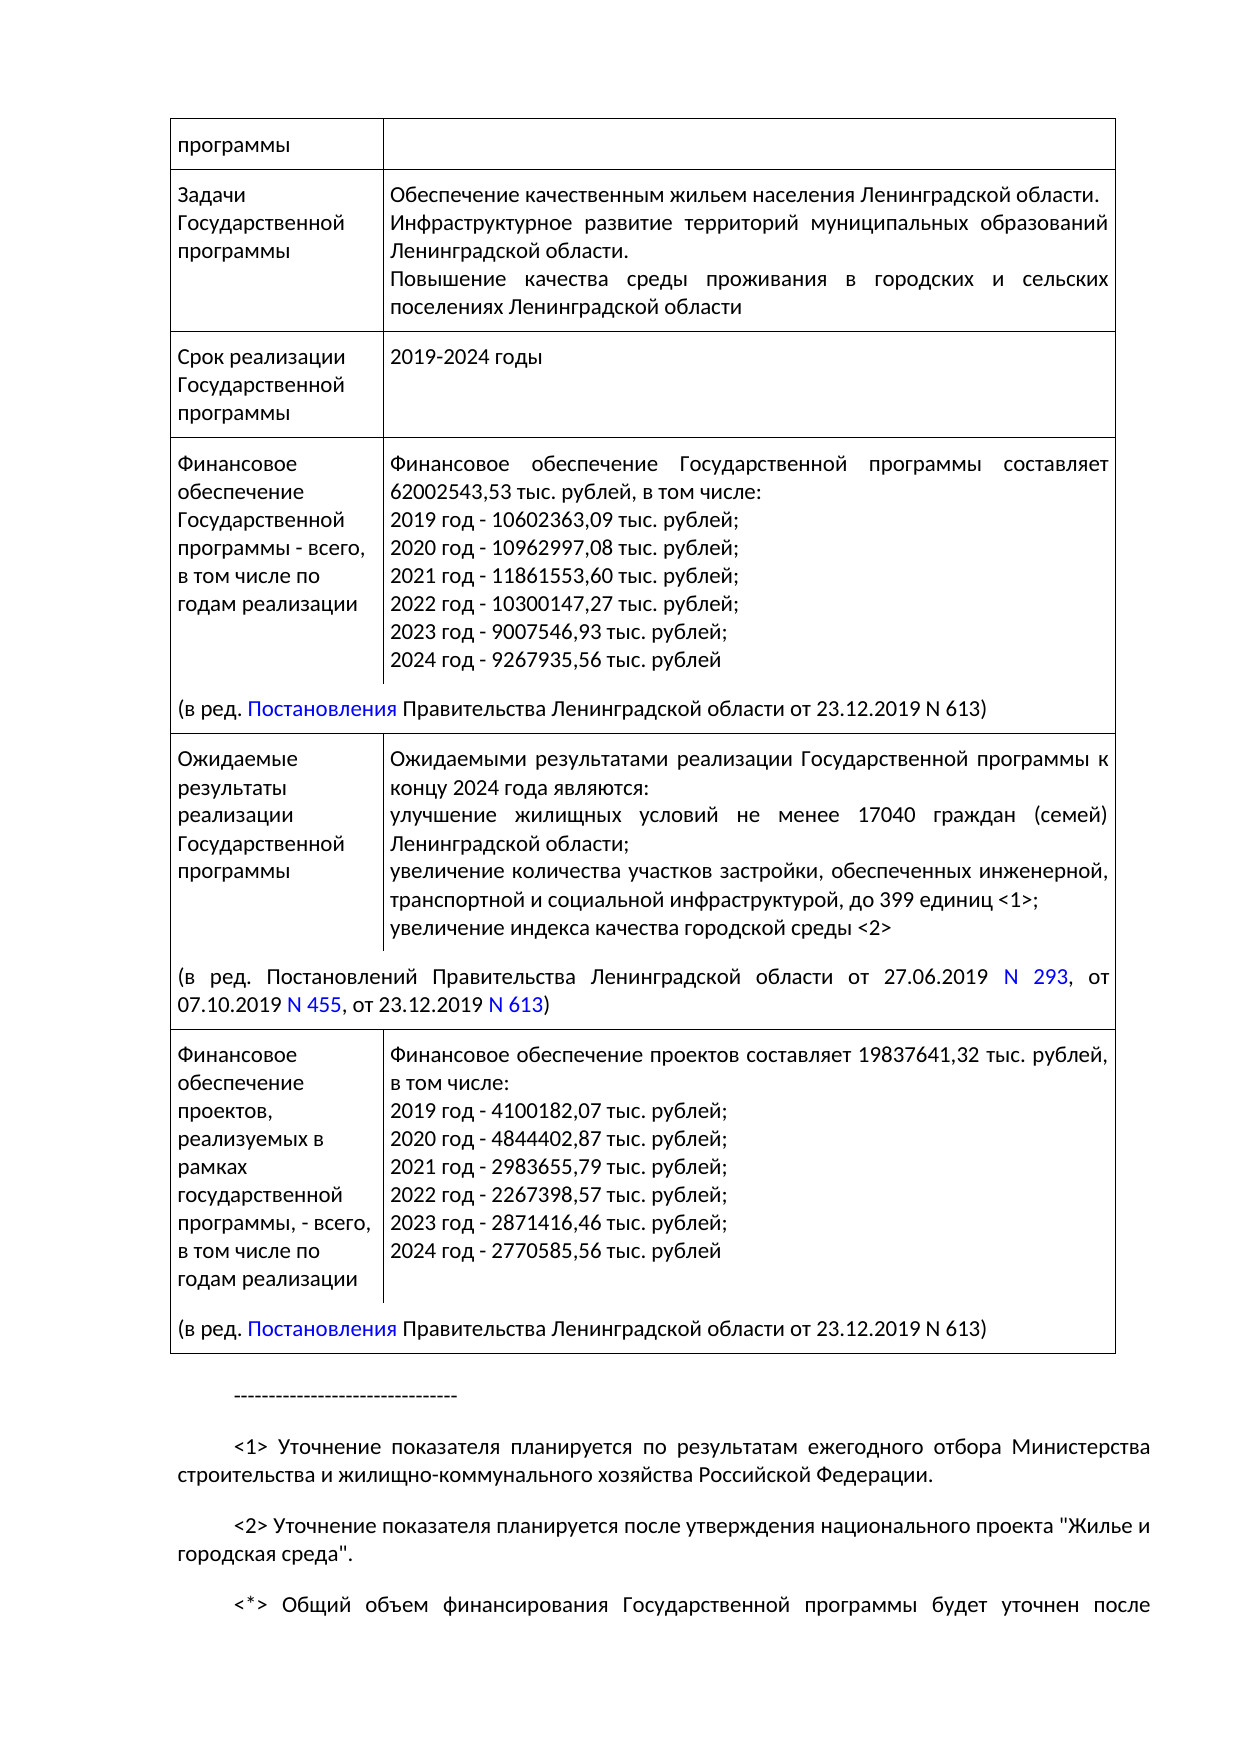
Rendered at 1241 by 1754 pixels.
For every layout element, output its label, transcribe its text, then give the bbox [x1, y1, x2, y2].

table_cell Задачи Государственной программы [171, 170, 383, 331]
text <1> Уточнение показателя планируется по результатам ежегодного отбора Министерства строительства и жилищно-коммунального хозяйства Российской Федерации. [177, 1432, 1152, 1488]
table_cell 2019-2024 годы [384, 332, 1115, 437]
table_cell Ожидаемые результаты реализации Государственной программы [171, 734, 383, 951]
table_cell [171, 119, 383, 168]
table_cell (в ред. Постановления Правительства Ленинградской области от 23.12.2019 N 613) [171, 1303, 1115, 1352]
table_cell (в ред. Постановлений Правительства Ленинградской области от 27.06.2019 N 293, от 07.10.2019 N 455, от 23.12.2019 N 613) [171, 951, 1115, 1029]
table_cell Финансовое обеспечение Государственной программы составляет 62002543,53 тыс. рублей, в том числе: 2019 год - 10602363,09 тыс. рублей; 2020 год - 10962997,08 тыс. рублей; 2021 год - 11861553,60 тыс. рублей; 2022 год - 10300147,27 тыс. рублей; 2023 год - 9007546,93 тыс. рублей; 2024 год - 9267935,56 тыс. рублей [384, 438, 1115, 684]
table_cell Срок реализации Государственной программы [171, 332, 383, 437]
text -------------------------------- [177, 1381, 1152, 1409]
table_cell Финансовое обеспечение Государственной программы - всего, в том числе по годам реализации [171, 438, 383, 684]
table_cell Финансовое обеспечение проектов, реализуемых в рамках государственной программы, - всего, в том числе по годам реализации [171, 1030, 383, 1303]
table_cell Финансовое обеспечение проектов составляет 19837641,32 тыс. рублей, в том числе: 2019 год - 4100182,07 тыс. рублей; 2020 год - 4844402,87 тыс. рублей; 2021 год - 2983655,79 тыс. рублей; 2022 год - 2267398,57 тыс. рублей; 2023 год - 2871416,46 тыс. рублей; 2024 год - 2770585,56 тыс. рублей [384, 1030, 1115, 1303]
table_cell Ожидаемыми результатами реализации Государственной программы к концу 2024 года являются: улучшение жилищных условий не менее 17040 граждан (семей) Ленинградской области; увеличение количества участков застройки, обеспеченных инженерной, транспортной и социальной инфраструктурой, до 399 единиц <1>; увеличение индекса качества городской среды <2> [384, 734, 1115, 951]
table_cell (в ред. Постановления Правительства Ленинградской области от 23.12.2019 N 613) [171, 684, 1115, 733]
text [177, 1590, 1152, 1618]
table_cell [384, 119, 1115, 168]
table_cell Обеспечение качественным жильем населения Ленинградской области. Инфраструктурное развитие территорий муниципальных образований Ленинградской области. Повышение качества среды проживания в городских и сельских поселениях Ленинградской области [384, 170, 1115, 331]
text <2> Уточнение показателя планируется после утверждения национального проекта "Жилье и городская среда". [177, 1511, 1152, 1567]
